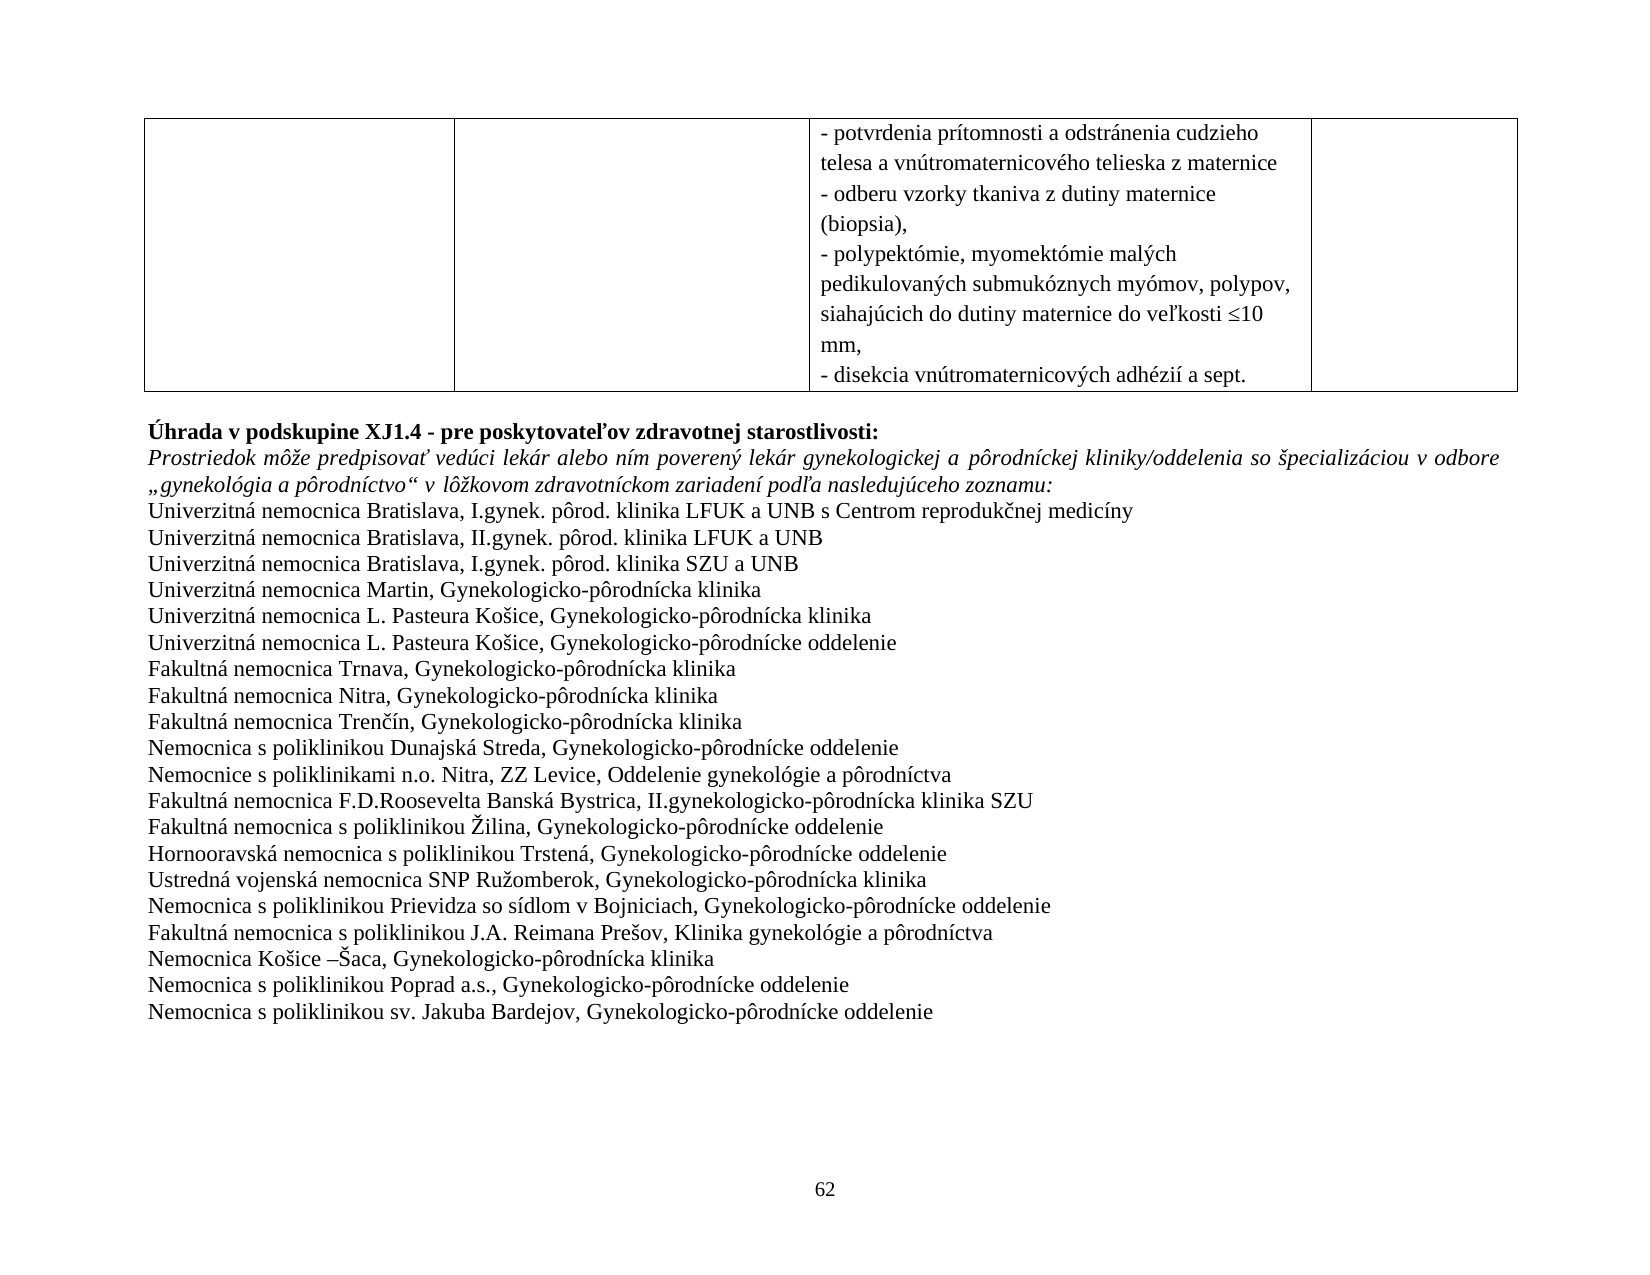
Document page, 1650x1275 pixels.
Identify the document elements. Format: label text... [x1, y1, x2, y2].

text Nemocnica s poliklinikou sv. Jakuba Bardejov, Gynekologicko-pôrodnícke oddelenie [148, 998, 1502, 1024]
text Hornooravská nemocnica s poliklinikou Trstená, Gynekologicko-pôrodnícke oddelenie [148, 840, 1502, 866]
text Fakultná nemocnica s poliklinikou J.A. Reimana Prešov, Klinika gynekológie a pôrodníctva [148, 919, 1502, 945]
text Univerzitná nemocnica Bratislava, I.gynek. pôrod. klinika SZU a UNB [148, 550, 1502, 576]
text Univerzitná nemocnica L. Pasteura Košice, Gynekologicko-pôrodnícka klinika [148, 603, 1502, 629]
text Fakultná nemocnica F.D.Roosevelta Banská Bystrica, II.gynekologicko-pôrodnícka klinika SZU [148, 787, 1502, 813]
text Nemocnice s poliklinikami n.o. Nitra, ZZ Levice, Oddelenie gynekológie a pôrodníctva [148, 761, 1502, 787]
text Prostriedok môže predpisovať vedúci lekár alebo ním poverený lekár gynekologickej a pôrodníckej kliniky/oddelenia so špecializáciou v odbore „gynekológia a pôrodníctvo“ v lôžkovom zdravotníckom zariadení podľa nasledujúceho zoznamu: [148, 444, 1502, 497]
text Nemocnica s poliklinikou Dunajská Streda, Gynekologicko-pôrodnícke oddelenie [148, 734, 1502, 761]
table_cell [1312, 119, 1517, 391]
text Univerzitná nemocnica Bratislava, I.gynek. pôrod. klinika LFUK a UNB s Centrom reprodukčnej medicíny [148, 497, 1502, 523]
text Fakultná nemocnica Nitra, Gynekologicko-pôrodnícka klinika [148, 682, 1502, 708]
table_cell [455, 119, 809, 391]
text Nemocnica Košice –Šaca, Gynekologicko-pôrodnícka klinika [148, 945, 1502, 972]
text Fakultná nemocnica s poliklinikou Žilina, Gynekologicko-pôrodnícke oddelenie [148, 813, 1502, 840]
text Fakultná nemocnica Trnava, Gynekologicko-pôrodnícka klinika [148, 655, 1502, 682]
text Nemocnica s poliklinikou Prievidza so sídlom v Bojniciach, Gynekologicko-pôrodnícke oddelenie [148, 892, 1502, 919]
text Ustredná vojenská nemocnica SNP Ružomberok, Gynekologicko-pôrodnícka klinika [148, 866, 1502, 892]
text Fakultná nemocnica Trenčín, Gynekologicko-pôrodnícka klinika [148, 708, 1502, 734]
text Nemocnica s poliklinikou Poprad a.s., Gynekologicko-pôrodnícke oddelenie [148, 972, 1502, 998]
text Univerzitná nemocnica Martin, Gynekologicko-pôrodnícka klinika [148, 576, 1502, 603]
text Univerzitná nemocnica L. Pasteura Košice, Gynekologicko-pôrodnícke oddelenie [148, 629, 1502, 655]
text Univerzitná nemocnica Bratislava, II.gynek. pôrod. klinika LFUK a UNB [148, 523, 1502, 550]
text Úhrada v podskupine XJ1.4 - pre poskytovateľov zdravotnej starostlivosti: [148, 418, 1502, 444]
